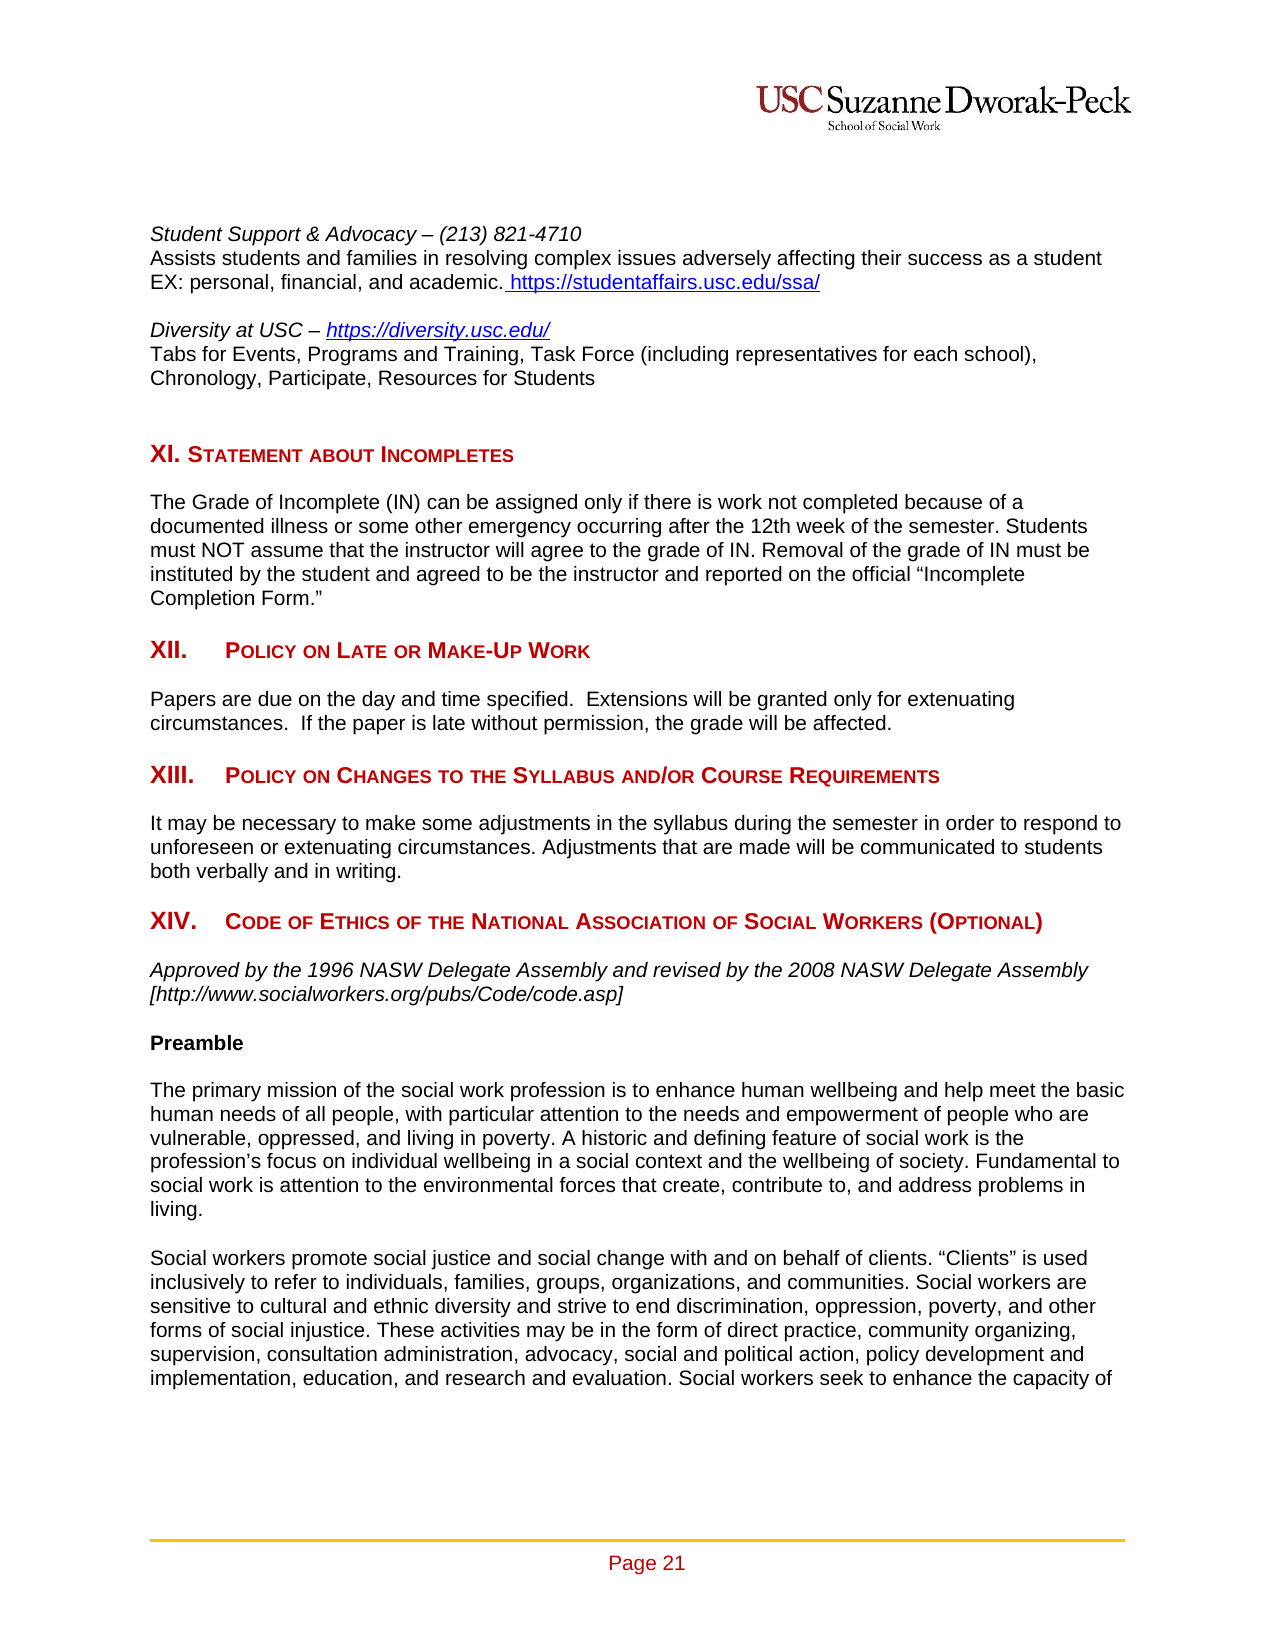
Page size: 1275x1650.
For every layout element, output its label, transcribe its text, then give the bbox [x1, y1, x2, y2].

text Papers are due on the day and time specified. Extensions will be granted only for extenuating circumstances. If the paper is late without permission, the grade will be affected. [150, 687, 1125, 734]
text Student Support & Advocacy – (213) 821-4710 [150, 222, 1125, 246]
text Assists students and families in resolving complex issues adversely affecting their success as a student EX: personal, financial, and academic. https://studentaffairs.usc.edu/ssa/ [150, 246, 1125, 294]
subtitle Statement about Incompletes [150, 438, 1125, 467]
text The primary mission of the social work profession is to enhance human wellbeing and help meet the basic human needs of all people, with particular attention to the needs and empowerment of people who are vulnerable, oppressed, and living in poverty. A historic and defining feature of social work is the profession’s focus on individual wellbeing in a social context and the wellbeing of society. Fundamental to social work is attention to the environmental forces that create, contribute to, and address problems in living. [150, 1077, 1125, 1221]
subtitle Preamble [150, 1031, 1125, 1054]
picture [750, 75, 1144, 138]
subtitle Policy on Changes to the Syllabus and/or Course Requirements [150, 759, 1125, 788]
text It may be necessary to make some adjustments in the syllabus during the semester in order to respond to unforeseen or extenuating circumstances. Adjustments that are made will be communicated to students both verbally and in writing. [150, 811, 1125, 883]
text The Grade of Incomplete (IN) can be assigned only if there is work not completed because of a documented illness or some other emergency occurring after the 12th week of the semester. Students must NOT assume that the instructor will agree to the grade of IN. Removal of the grade of IN must be instituted by the student and agreed to be the instructor and reported on the official “Incomplete Completion Form.” [150, 490, 1125, 610]
text Tabs for Events, Programs and Training, Task Force (including representatives for each school), Chronology, Participate, Resources for Students [150, 342, 1125, 389]
subtitle Code of Ethics of the National Association of Social Workers (Optional) [150, 906, 1125, 935]
text Diversity at USC – https://diversity.usc.edu/ [150, 318, 1125, 342]
text Approved by the 1996 NASW Delegate Assembly and revised by the 2008 NASW Delegate Assembly [http://www.socialworkers.org/pubs/Code/code.asp] [150, 958, 1125, 1006]
subtitle Policy on Late or Make-Up Work [150, 635, 1125, 664]
